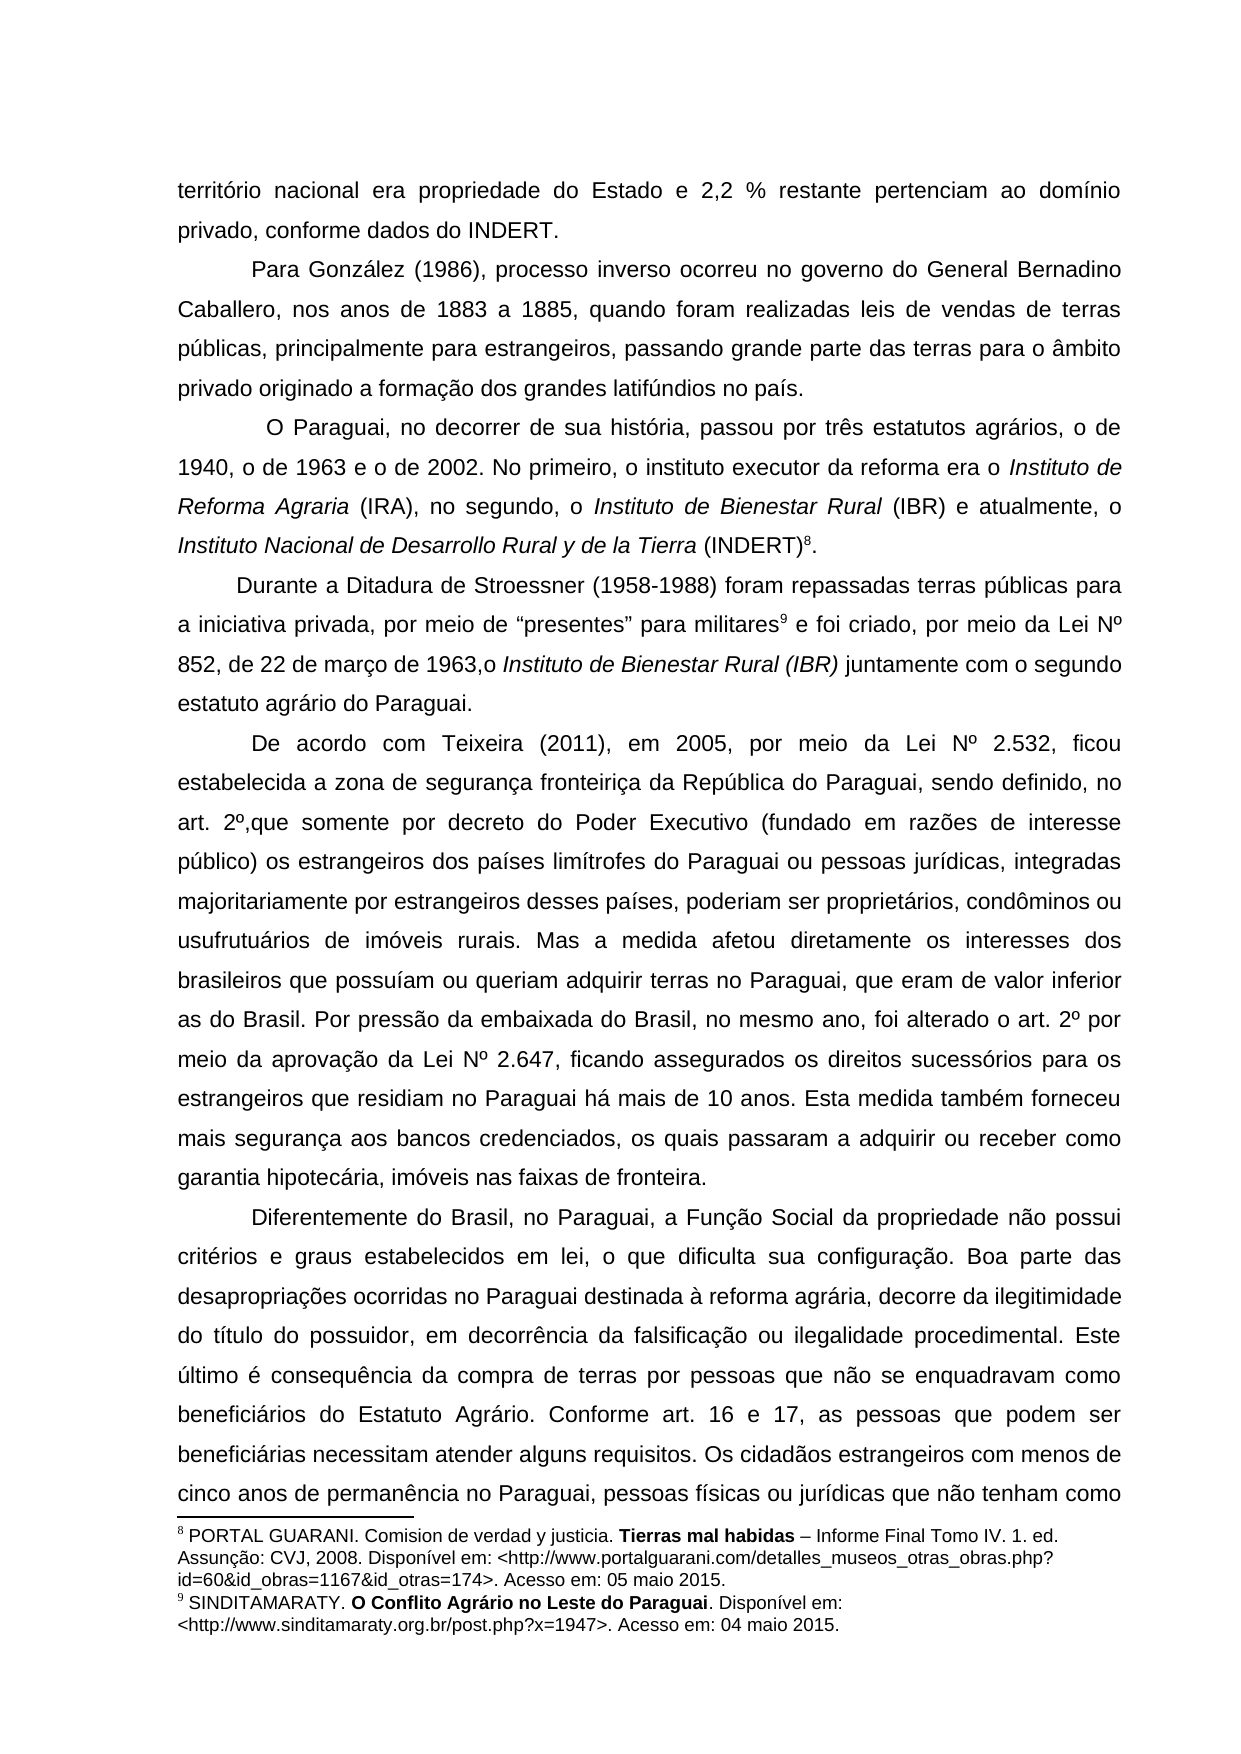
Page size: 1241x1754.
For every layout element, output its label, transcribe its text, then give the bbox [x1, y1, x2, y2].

text De acordo com Teixeira (2011), em 2005, por meio da Lei Nº 2.532, ficou estabelecida a zona de segurança fronteiriça da República do Paraguai, sendo definido, no art. 2º,que somente por decreto do Poder Executivo (fundado em razões de interesse público) os estrangeiros dos países limítrofes do Paraguai ou pessoas jurídicas, integradas majoritariamente por estrangeiros desses países, poderiam ser proprietários, condôminos ou usufrutuários de imóveis rurais. Mas a medida afetou diretamente os interesses dos brasileiros que possuíam ou queriam adquirir terras no Paraguai, que eram de valor inferior as do Brasil. Por pressão da embaixada do Brasil, no mesmo ano, foi alterado o art. 2º por meio da aprovação da Lei Nº 2.647, ficando assegurados os direitos sucessórios para os estrangeiros que residiam no Paraguai há mais de 10 anos. Esta medida também forneceu mais segurança aos bancos credenciados, os quais passaram a adquirir ou receber como garantia hipotecária, imóveis nas faixas de fronteira. [177, 730, 1122, 1191]
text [177, 1204, 1122, 1506]
text Para González (1986), processo inverso ocorreu no governo do General Bernadino Caballero, nos anos de 1883 a 1885, quando foram realizadas leis de vendas de terras públicas, principalmente para estrangeiros, passando grande parte das terras para o âmbito privado originado a formação dos grandes latifúndios no país. [177, 256, 1122, 401]
text Durante a Ditadura de Stroessner (1958-1988) foram repassadas terras públicas para a iniciativa privada, por meio de “presentes” para militares e foi criado, por meio da Lei Nº 852, de 22 de março de 1963,o Instituto de Bienestar Rural (IBR) juntamente com o segundo estatuto agrário do Paraguai. [177, 572, 1122, 717]
text O Paraguai, no decorrer de sua história, passou por três estatutos agrários, o de 1940, o de 1963 e o de 2002. No primeiro, o instituto executor da reforma era o Instituto de Reforma Agraria (IRA), no segundo, o Instituto de Bienestar Rural (IBR) e atualmente, o Instituto Nacional de Desarrollo Rural y de la Tierra (INDERT). [177, 414, 1122, 559]
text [177, 177, 1122, 243]
